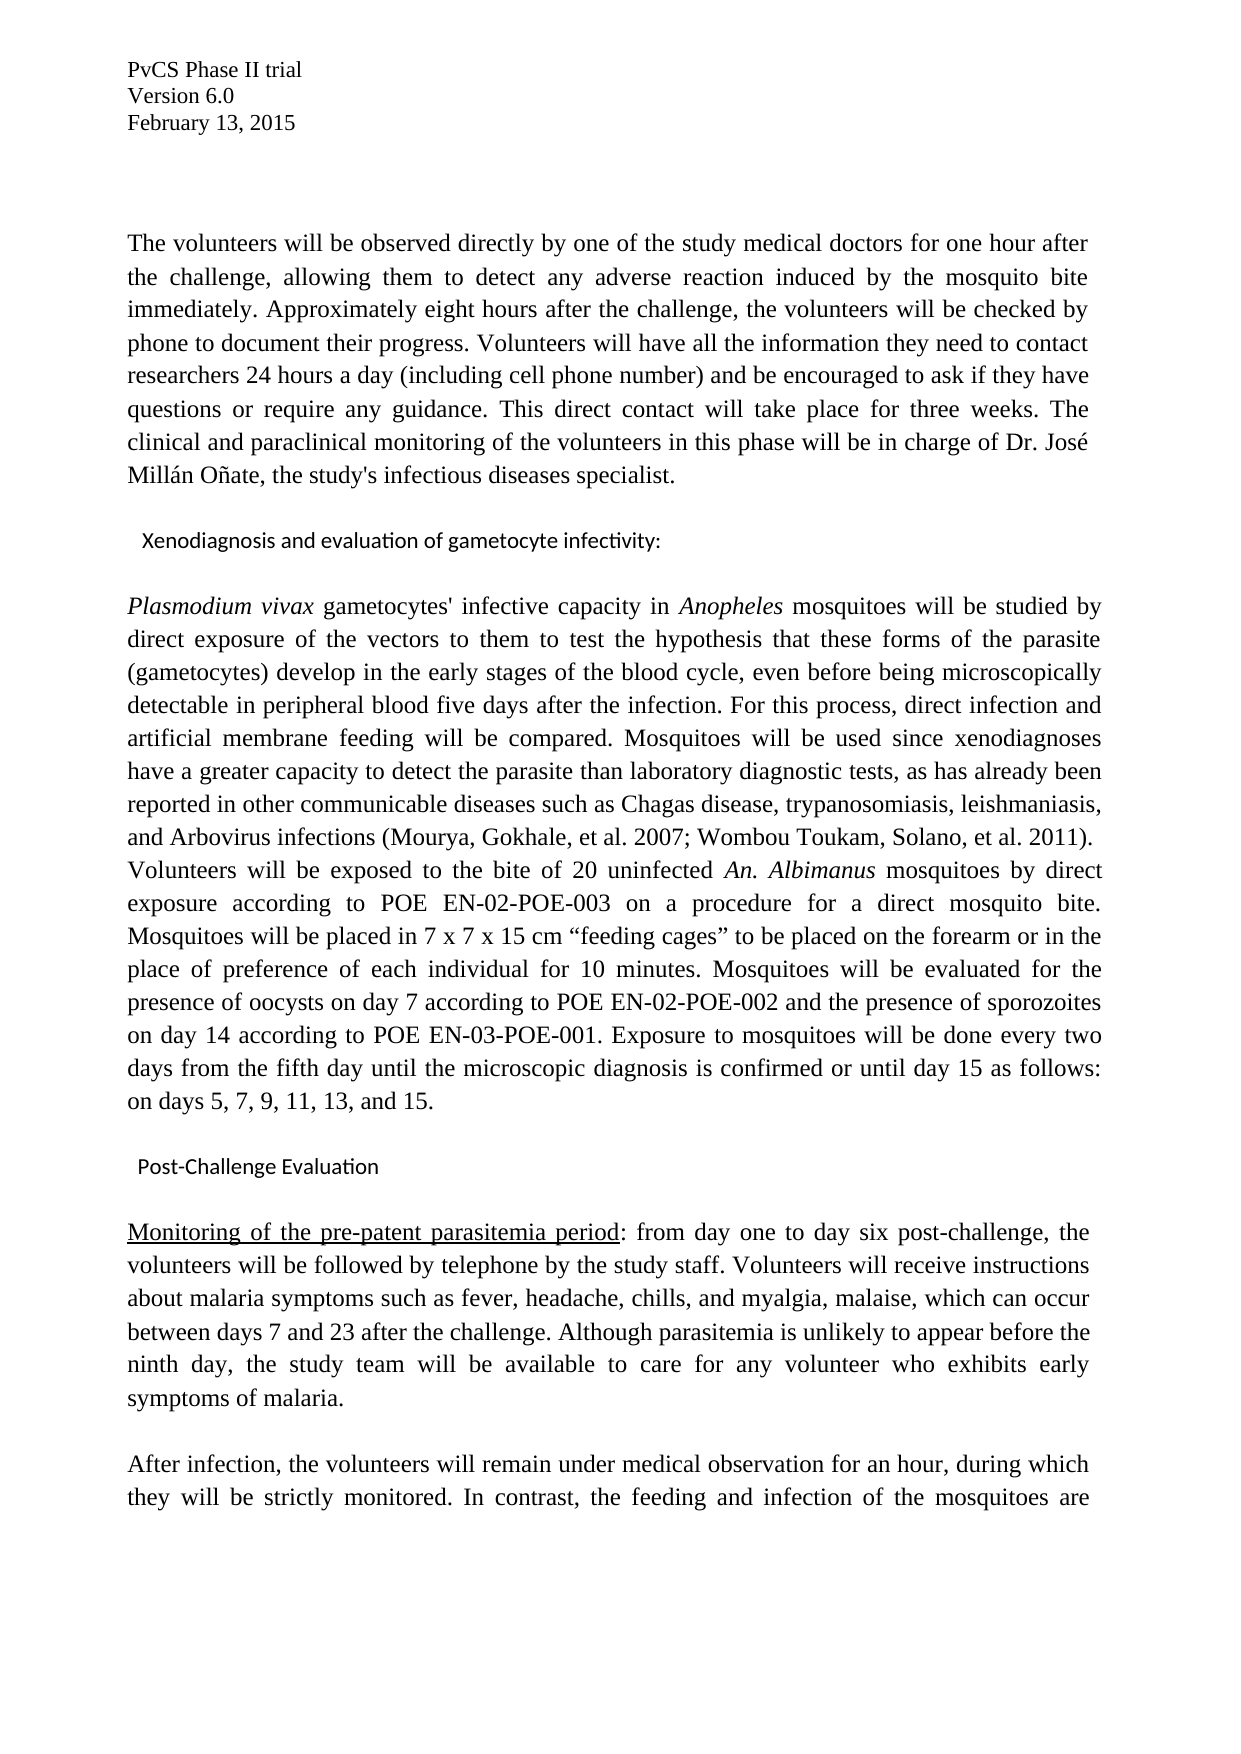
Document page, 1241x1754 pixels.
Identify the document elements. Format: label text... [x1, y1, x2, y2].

text The volunteers will be observed directly by one of the study medical doctors for one hour after the challenge, allowing them to detect any adverse reaction induced by the mosquito bite immediately. Approximately eight hours after the challenge, the volunteers will be checked by phone to document their progress. Volunteers will have all the information they need to contact researchers 24 hours a day (including cell phone number) and be encouraged to ask if they have questions or require any guidance. This direct contact will take place for three weeks. The clinical and paraclinical monitoring of the volunteers in this phase will be in charge of Dr. José Millán Oñate, the study's infectious diseases specialist. [127, 228, 1090, 488]
text Volunteers will be exposed to the bite of 20 uninfected An. Albimanus mosquitoes by direct exposure according to POE EN-02-POE-003 on a procedure for a direct mosquito bite. Mosquitoes will be placed in 7 x 7 x 15 cm “feeding cages” to be placed on the forearm or in the place of preference of each individual for 10 minutes. Mosquitoes will be evaluated for the presence of oocysts on day 7 according to POE EN-02-POE-002 and the presence of sporozoites on day 14 according to POE EN-03-POE-001. Exposure to mosquitoes will be done every two days from the fifth day until the microscopic diagnosis is confirmed or until day 15 as follows: on days 5, 7, 9, 11, 13, and 15. [127, 855, 1103, 1115]
text Plasmodium vivax gametocytes' infective capacity in Anopheles mosquitoes will be studied by direct exposure of the vectors to them to test the hypothesis that these forms of the parasite (gametocytes) develop in the early stages of the blood cycle, even before being microscopically detectable in peripheral blood five days after the infection. For this process, direct infection and artificial membrane feeding will be compared. Mosquitoes will be used since xenodiagnoses have a greater capacity to detect the parasite than laboratory diagnostic tests, as has already been reported in other communicable diseases such as Chagas disease, trypanosomiasis, leishmaniasis, and Arbovirus infections (Mourya, Gokhale, et al. 2007; Wombou Toukam, Solano, et al. 2011). [127, 591, 1103, 851]
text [127, 1449, 1091, 1510]
text Monitoring of the pre-patent parasitemia period: from day one to day six post-challenge, the volunteers will be followed by telephone by the study staff. Volunteers will receive instructions about malaria symptoms such as fever, headache, chills, and myalgia, malaise, which can occur between days 7 and 23 after the challenge. Although parasitemia is unlikely to appear before the ninth day, the study team will be available to care for any volunteer who exhibits early symptoms of malaria. [127, 1217, 1091, 1411]
